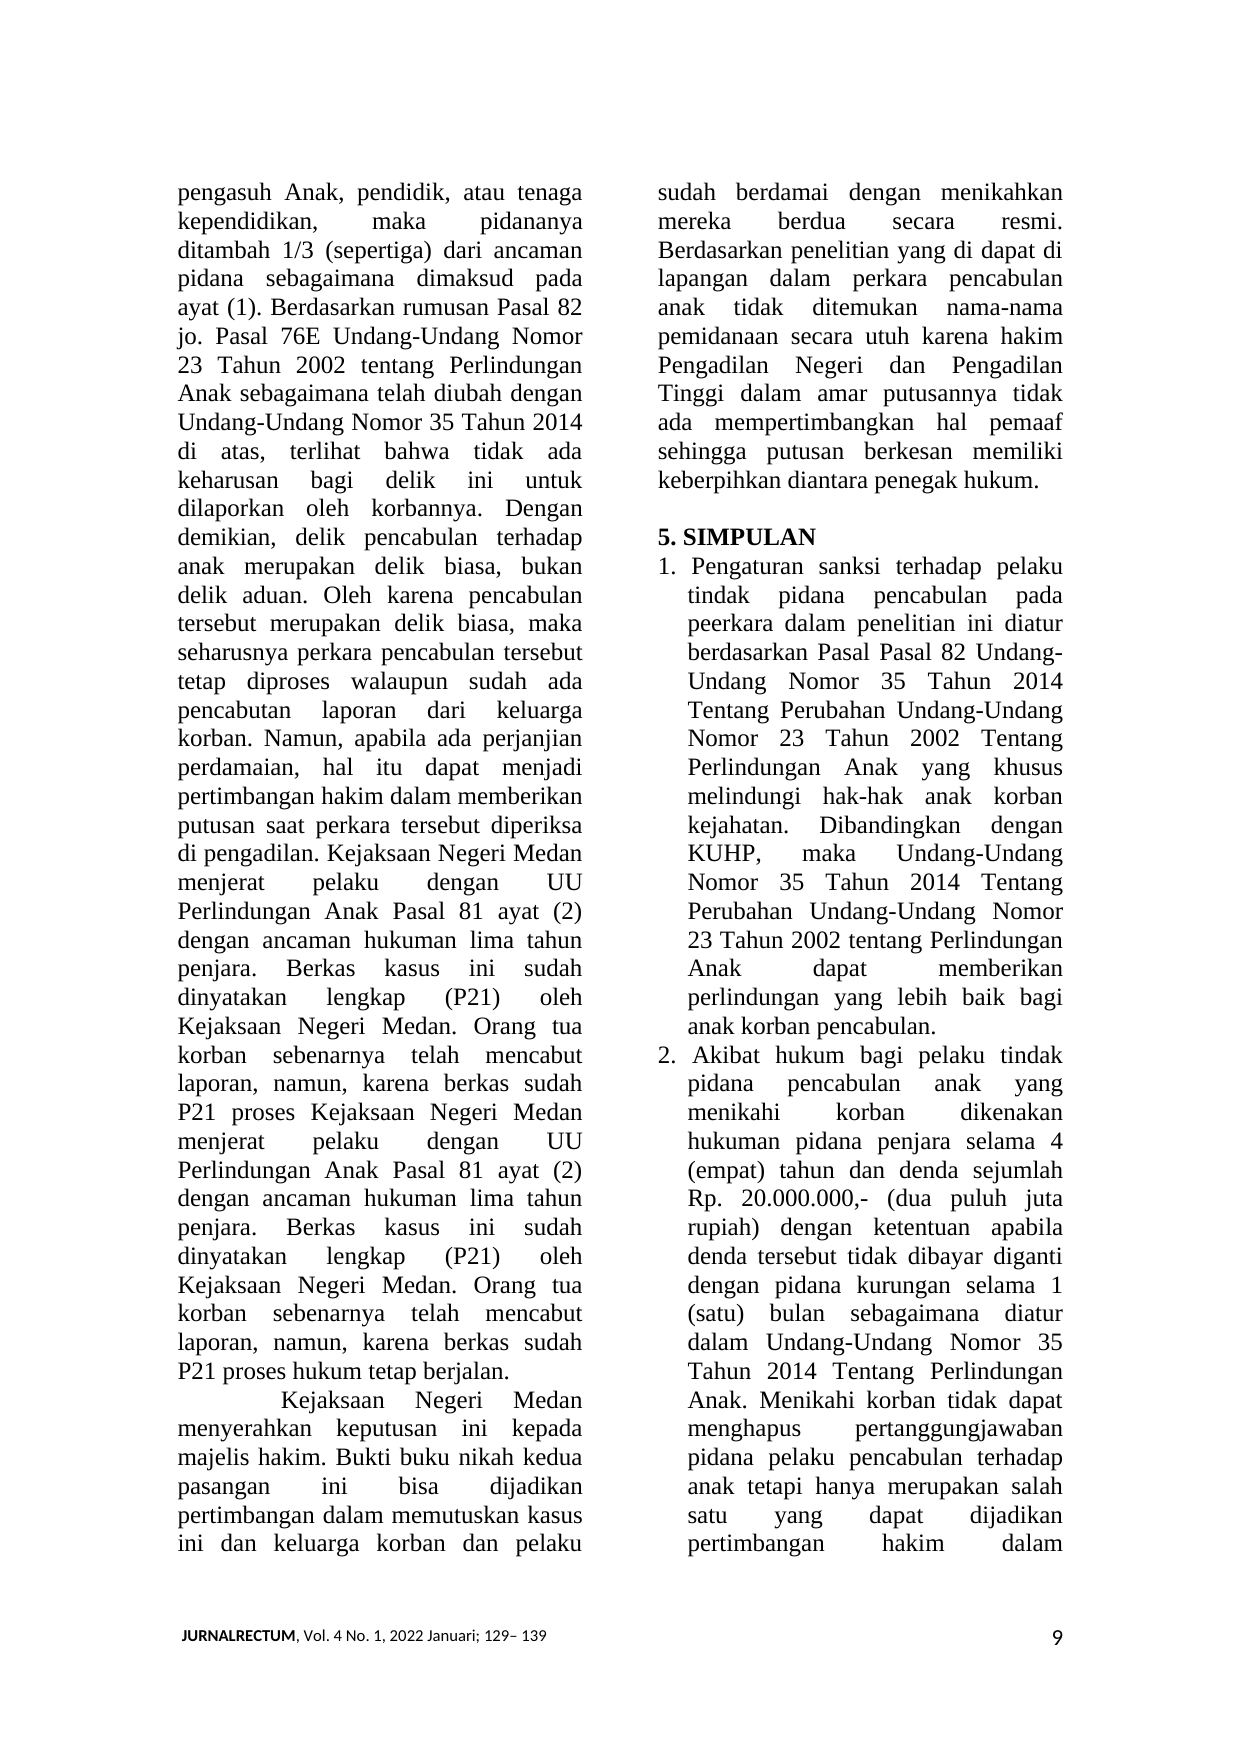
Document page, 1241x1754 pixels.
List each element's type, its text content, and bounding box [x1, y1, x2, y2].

text Kejaksaan Negeri Medan menyerahkan keputusan ini kepada majelis hakim. Bukti buku nikah kedua pasangan ini bisa dijadikan pertimbangan dalam memutuskan kasus ini dan keluarga korban dan pelaku sudah berdamai dengan menikahkan mereka berdua secara resmi. Berdasarkan penelitian yang di dapat di lapangan dalam perkara pencabulan anak tidak ditemukan nama-nama pemidanaan secara utuh karena hakim Pengadilan Negeri dan Pengadilan Tinggi dalam amar putusannya tidak ada mempertimbangkan hal pemaaf sehingga putusan berkesan memiliki keberpihkan diantara penegak hukum. [658, 177, 1063, 493]
list 5. SIMPULAN [658, 522, 1063, 551]
text Kejaksaan Negeri Medan menyerahkan keputusan ini kepada majelis hakim. Bukti buku nikah kedua pasangan ini bisa dijadikan pertimbangan dalam memutuskan kasus ini dan keluarga korban dan pelaku sudah berdamai dengan menikahkan mereka berdua secara resmi. Berdasarkan penelitian yang di dapat di lapangan dalam perkara pencabulan anak tidak ditemukan nama-nama pemidanaan secara utuh karena hakim Pengadilan Negeri dan Pengadilan Tinggi dalam amar putusannya tidak ada mempertimbangkan hal pemaaf sehingga putusan berkesan memiliki keberpihkan diantara penegak hukum. [177, 1385, 583, 1557]
text 1. Pengaturan sanksi terhadap pelaku tindak pidana pencabulan pada peerkara dalam penelitian ini diatur berdasarkan Pasal Pasal 82 Undang-Undang Nomor 35 Tahun 2014 Tentang Perubahan Undang-Undang Nomor 23 Tahun 2002 Tentang Perlindungan Anak yang khusus melindungi hak-hak anak korban kejahatan. Dibandingkan dengan KUHP, maka Undang-Undang Nomor 35 Tahun 2014 Tentang Perubahan Undang-Undang Nomor 23 Tahun 2002 tentang Perlindungan Anak dapat memberikan perlindungan yang lebih baik bagi anak korban pencabulan. [658, 551, 1063, 1040]
